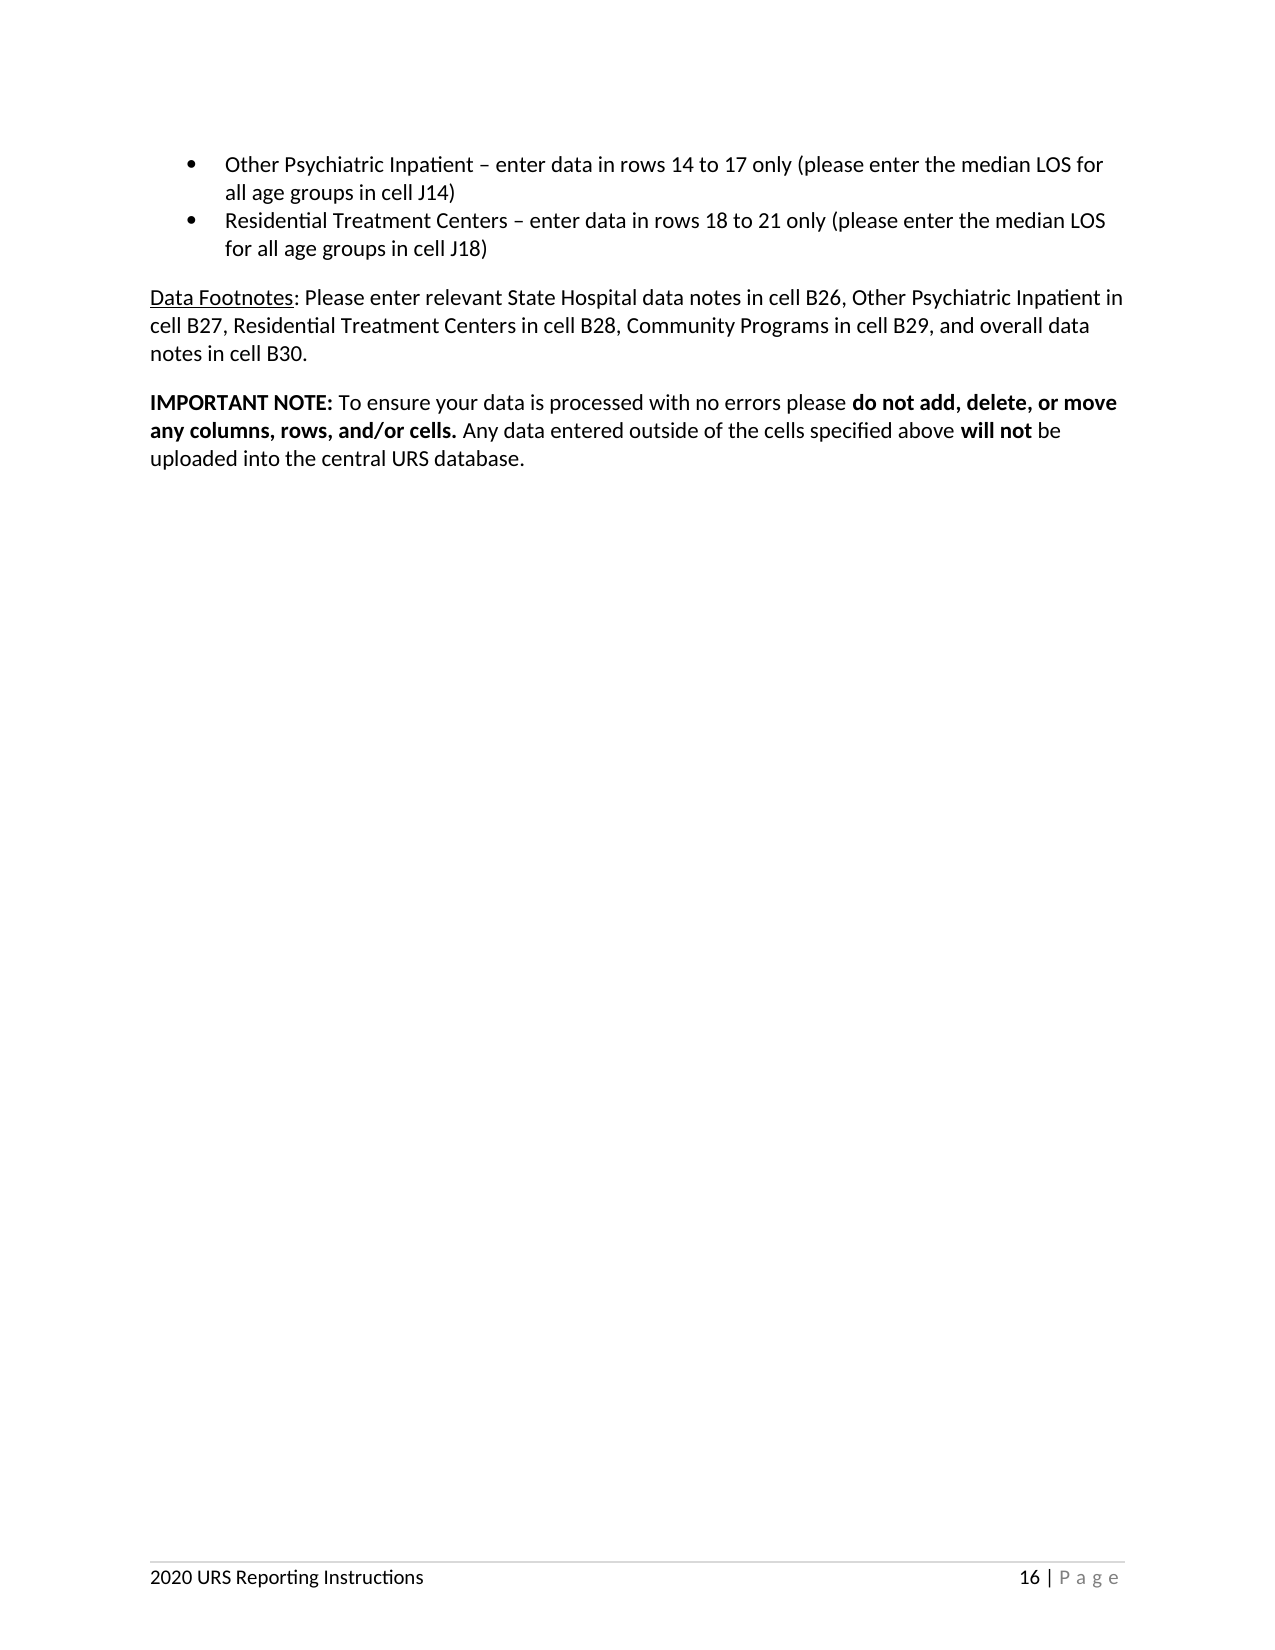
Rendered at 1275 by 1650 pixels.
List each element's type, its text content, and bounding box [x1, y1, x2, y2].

text IMPORTANT NOTE: To ensure your data is processed with no errors please do not add, delete, or move any columns, rows, and/or cells. Any data entered outside of the cells specified above will not be uploaded into the central URS database. [150, 388, 1125, 472]
list Residential Treatment Centers – enter data in rows 18 to 21 only (please enter the median LOS for all age groups in cell J18) [187, 206, 1125, 262]
list Other Psychiatric Inpatient – enter data in rows 14 to 17 only (please enter the median LOS for all age groups in cell J14) [187, 150, 1125, 206]
text Data Footnotes: Please enter relevant State Hospital data notes in cell B26, Other Psychiatric Inpatient in cell B27, Residential Treatment Centers in cell B28, Community Programs in cell B29, and overall data notes in cell B30. [150, 283, 1125, 367]
